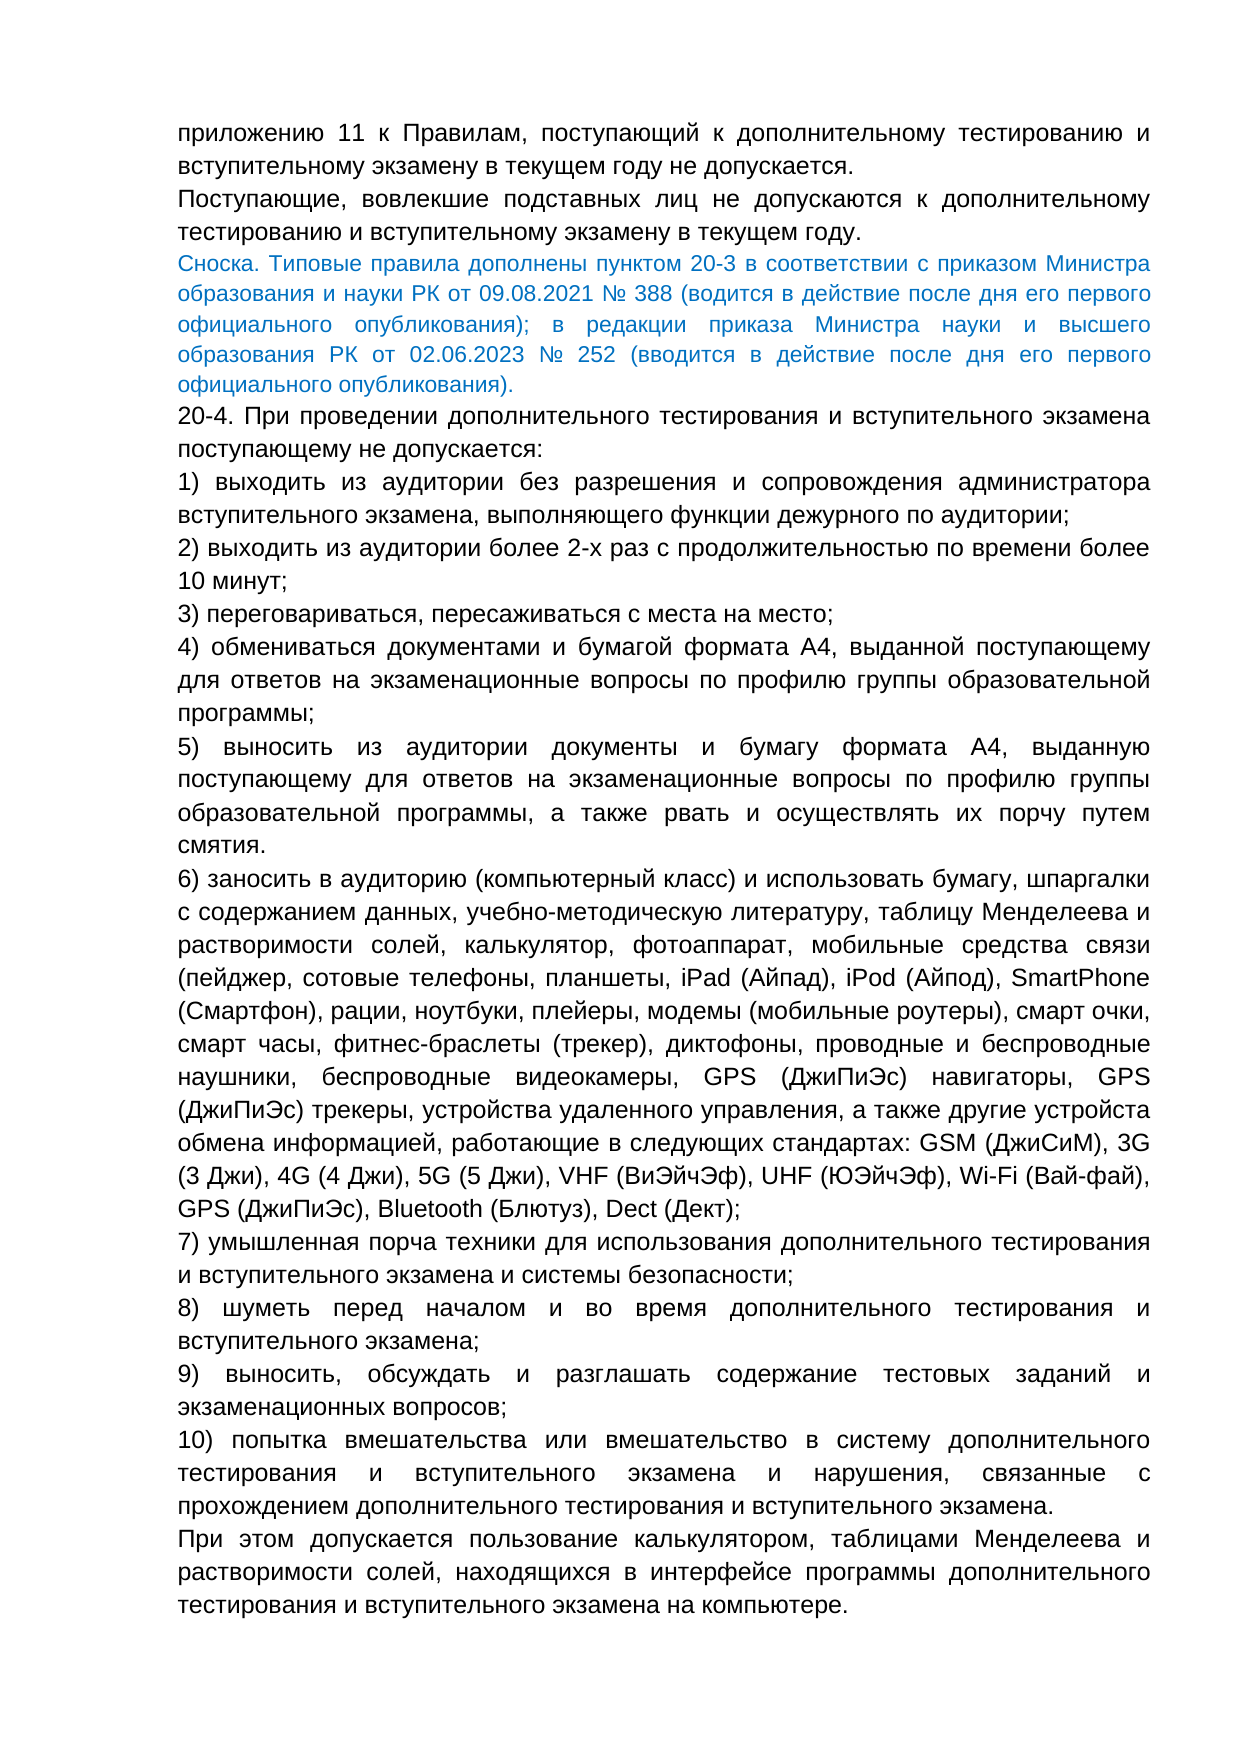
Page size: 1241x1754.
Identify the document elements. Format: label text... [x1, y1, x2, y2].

text Поступающие, вовлекшие подставных лиц не допускаются к дополнительному тестированию и вступительному экзамену в текущем году. [177, 184, 1152, 246]
text 6) заносить в аудиторию (компьютерный класс) и использовать бумагу, шпаргалки с содержанием данных, учебно-методическую литературу, таблицу Менделеева и растворимости солей, калькулятор, фотоаппарат, мобильные средства связи (пейджер, сотовые телефоны, планшеты, iPad (Айпад), iPod (Айпод), SmartPhone (Смартфон), рации, ноутбуки, плейеры, модемы (мобильные роутеры), смарт очки, смарт часы, фитнес-браслеты (трекер), диктофоны, проводные и беспроводные наушники, беспроводные видеокамеры, GPS (ДжиПиЭс) навигаторы, GPS (ДжиПиЭс) трекеры, устройства удаленного управления, а также другие устройста обмена информацией, работающие в следующих стандартах: GSM (ДжиСиМ), 3G (3 Джи), 4G (4 Джи), 5G (5 Джи), VHF (ВиЭйчЭф), UHF (ЮЭйчЭф), Wi-Fi (Вай-фай), GPS (ДжиПиЭс), Bluetooth (Блютуз), Dect (Дект); [177, 863, 1152, 1222]
text 4) обмениваться документами и бумагой формата А4, выданной поступающему для ответов на экзаменационные вопросы по профилю группы образовательной программы; [177, 632, 1152, 727]
text Сноска. Типовые правила дополнены пунктом 20-3 в соответствии с приказом Министра образования и науки РК от 09.08.2021 № 388 (водится в действие после дня его первого официального опубликования); в редакции приказа Министра науки и высшего образования РК от 02.06.2023 № 252 (вводится в действие после дня его первого официального опубликования). [177, 250, 1152, 397]
text 8) шуметь перед началом и во время дополнительного тестирования и вступительного экзамена; [177, 1293, 1152, 1354]
text 20-4. При проведении дополнительного тестирования и вступительного экзамена поступающему не допускается: [177, 401, 1152, 463]
text 9) выносить, обсуждать и разглашать содержание тестовых заданий и экзаменационных вопросов; [177, 1359, 1152, 1421]
text 5) выносить из аудитории документы и бумагу формата А4, выданную поступающему для ответов на экзаменационные вопросы по профилю группы образовательной программы, а также рвать и осуществлять их порчу путем смятия. [177, 731, 1152, 859]
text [177, 118, 1152, 180]
text 2) выходить из аудитории более 2-х раз с продолжительностью по времени более 10 минут; [177, 533, 1152, 595]
text При этом допускается пользование калькулятором, таблицами Менделеева и растворимости солей, находящихся в интерфейсе программы дополнительного тестирования и вступительного экзамена на компьютере. [177, 1524, 1152, 1619]
text 7) умышленная порча техники для использования дополнительного тестирования и вступительного экзамена и системы безопасности; [177, 1227, 1152, 1288]
text 3) переговариваться, пересаживаться с места на место; [177, 599, 1152, 628]
text 1) выходить из аудитории без разрешения и сопровождения администратора вступительного экзамена, выполняющего функции дежурного по аудитории; [177, 467, 1152, 529]
text 10) попытка вмешательства или вмешательство в систему дополнительного тестирования и вступительного экзамена и нарушения, связанные с прохождением дополнительного тестирования и вступительного экзамена. [177, 1425, 1152, 1520]
